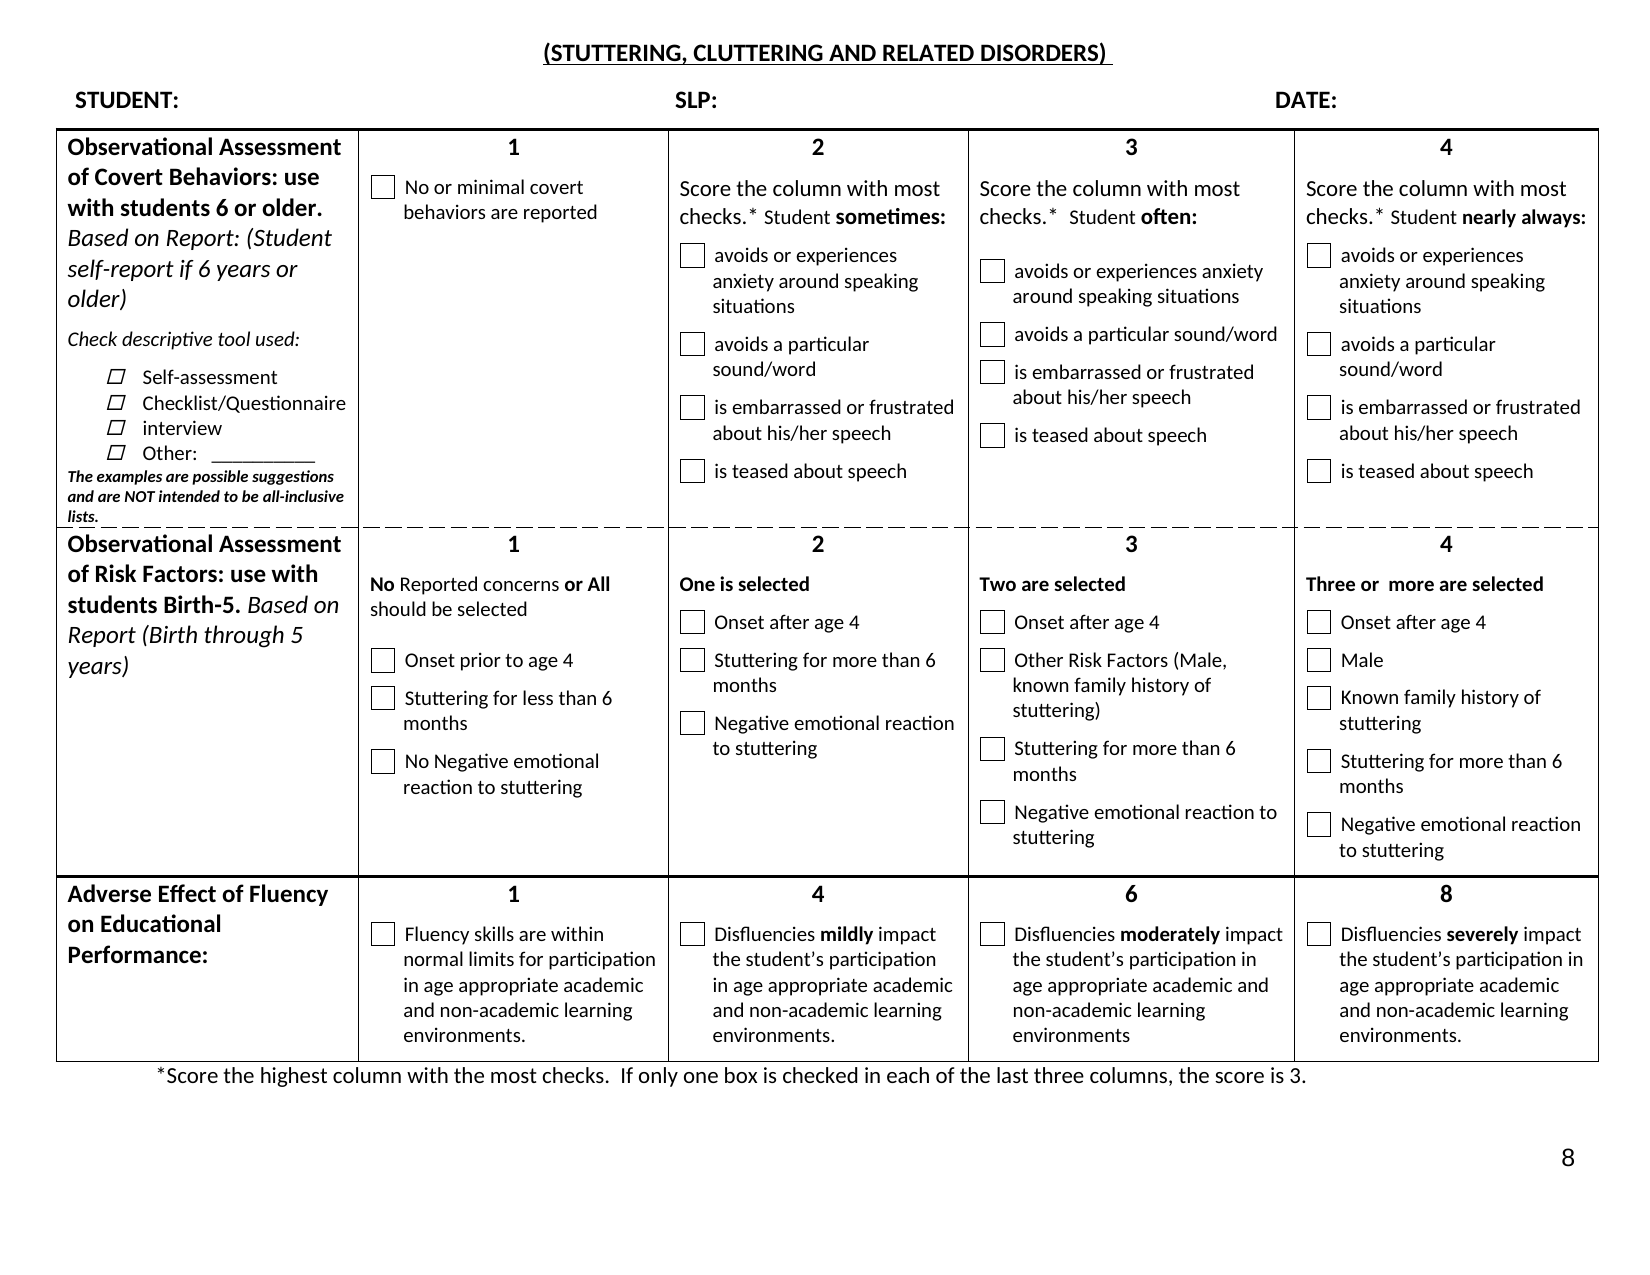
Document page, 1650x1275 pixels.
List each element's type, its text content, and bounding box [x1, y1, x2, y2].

table_cell 2 One is selected Onset after age 4 Stuttering for more than 6 months Negative emotional reaction to stuttering [669, 527, 968, 875]
table_cell 8 Disfluencies severely impact the student’s participation in age appropriate academic and non-academic learning environments. [1295, 878, 1598, 1061]
table_cell 3 Two are selected Onset after age 4 Other Risk Factors (Male, known family history of stuttering) Stuttering for more than 6 months Negative emotional reaction to stuttering [969, 527, 1294, 875]
table_cell Observational Assessment of Risk Factors: use with students Birth-5. Based on Report (Birth through 5 years) [57, 527, 358, 875]
table_cell 4 Three or more are selected Onset after age 4 Male Known family history of stuttering Stuttering for more than 6 months Negative emotional reaction to stuttering [1295, 527, 1598, 875]
table_cell Adverse Effect of Fluency on Educational Performance: [57, 878, 358, 1061]
table_header 3 Score the column with most checks.* Student often: avoids or experiences anxiety around speaking situations avoids a particular sound/word is embarrassed or frustrated about his/her speech is teased about speech [969, 131, 1294, 527]
table_header 1 No or minimal covert behaviors are reported [359, 131, 668, 527]
text (stuttering, cluttering and related disorders) [75, 37, 1575, 68]
table_cell 1 No Reported concerns or All should be selected Onset prior to age 4 Stuttering for less than 6 months No Negative emotional reaction to stuttering [359, 527, 668, 875]
table_header 2 Score the column with most checks.* Student sometimes: avoids or experiences anxiety around speaking situations avoids a particular sound/word is embarrassed or frustrated about his/her speech is teased about speech [669, 131, 968, 527]
table_cell 1 Fluency skills are within normal limits for participation in age appropriate academic and non-academic learning environments. [359, 878, 668, 1061]
text STUDENT: SLP: DATE: [75, 85, 1575, 115]
list *Score the highest column with the most checks. If only one box is checked in each of the last three columns, the score is 3. [150, 1062, 1575, 1089]
table_header Observational Assessment of Covert Behaviors: use with students 6 or older. Based on Report: (Student self-report if 6 years or older) Check descriptive tool used: Self-assessment Checklist/Questionnaire interview Other: __________ The examples are possible suggestions and are NOT intended to be all-inclusive lists. [57, 131, 358, 527]
table_cell 6 Disfluencies moderately impact the student’s participation in age appropriate academic and non-academic learning environments [969, 878, 1294, 1061]
table_header 4 Score the column with most checks.* Student nearly always: avoids or experiences anxiety around speaking situations avoids a particular sound/word is embarrassed or frustrated about his/her speech is teased about speech [1295, 131, 1598, 527]
table_cell 4 Disfluencies mildly impact the student’s participation in age appropriate academic and non-academic learning environments. [669, 878, 968, 1061]
